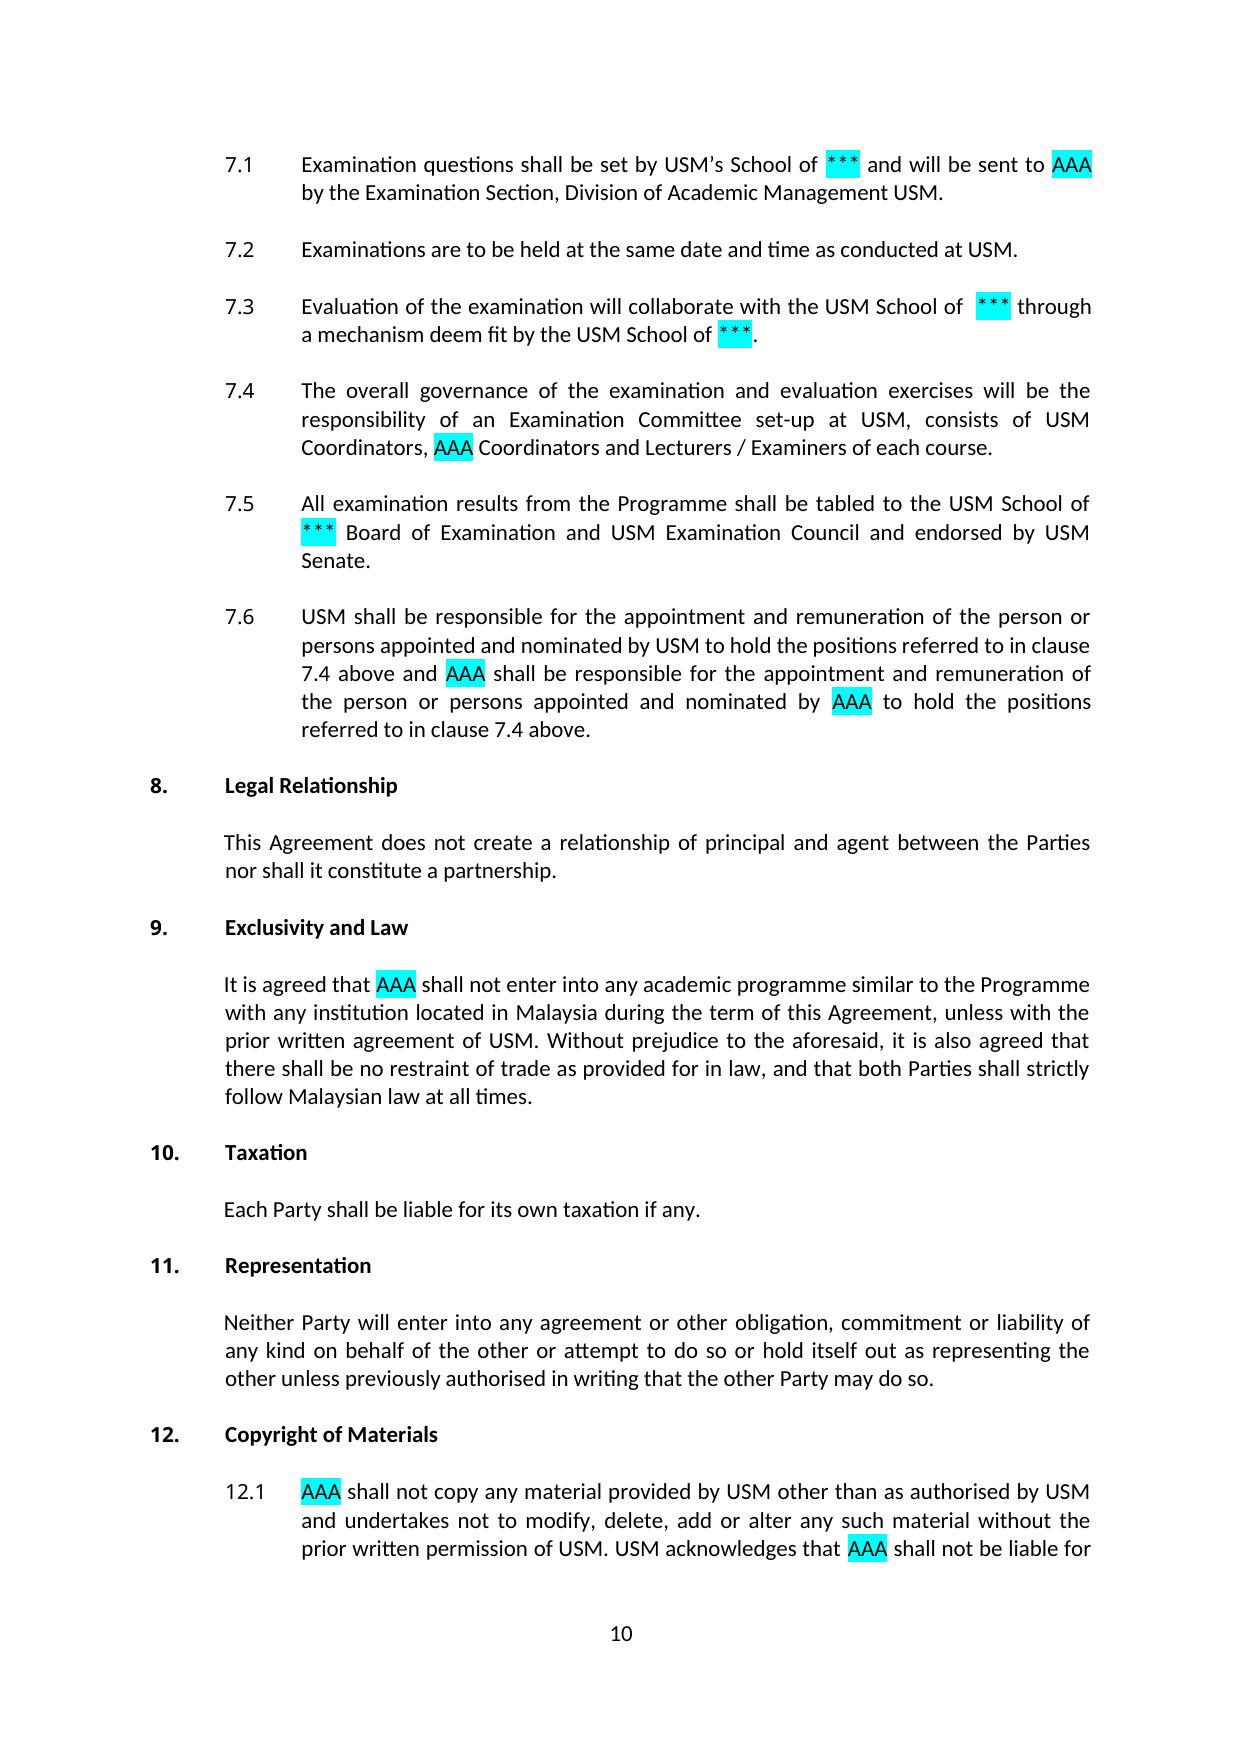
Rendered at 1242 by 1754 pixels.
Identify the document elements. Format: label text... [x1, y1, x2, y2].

text It is agreed that AAA shall not enter into any academic programme similar to the Programme with any institution located in Malaysia during the term of this Agreement, unless with the prior written agreement of USM. Without prejudice to the aforesaid, it is also agreed that there shall be no restraint of trade as provided for in law, and that both Parties shall strictly follow Malaysian law at all times. [224, 970, 1092, 1110]
list Legal Relationship [150, 771, 1093, 800]
list USM shall be responsible for the appointment and remuneration of the person or persons appointed and nominated by USM to hold the positions referred to in clause 7.4 above and AAA shall be responsible for the appointment and remuneration of the person or persons appointed and nominated by AAA to hold the positions referred to in clause 7.4 above. [225, 602, 1092, 743]
list The overall governance of the examination and evaluation exercises will be the responsibility of an Examination Committee set-up at USM, consists of USM Coordinators, AAA Coordinators and Lecturers / Examiners of each course. [225, 377, 1092, 461]
list Examinations are to be held at the same date and time as conducted at USM. [225, 235, 1092, 263]
list Examination questions shall be set by USM’s School of *** and will be sent to AAA by the Examination Section, Division of Academic Management USM. [225, 150, 1092, 206]
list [225, 1477, 1092, 1562]
text Neither Party will enter into any agreement or other obligation, commitment or liability of any kind on behalf of the other or attempt to do so or hold itself out as representing the other unless previously authorised in writing that the other Party may do so. [224, 1308, 1092, 1392]
text Each Party shall be liable for its own taxation if any. [224, 1195, 1092, 1223]
list Evaluation of the examination will collaborate with the USM School of *** through a mechanism deem fit by the USM School of ***. [225, 292, 1092, 348]
list Exclusivity and Law [150, 913, 1093, 941]
text This Agreement does not create a relationship of principal and agent between the Parties nor shall it constitute a partnership. [224, 828, 1092, 884]
list All examination results from the Programme shall be tabled to the USM School of *** Board of Examination and USM Examination Council and endorsed by USM Senate. [225, 489, 1092, 574]
list Copyright of Materials [150, 1421, 1093, 1449]
list Representation [150, 1252, 1093, 1280]
list Taxation [150, 1138, 1093, 1167]
